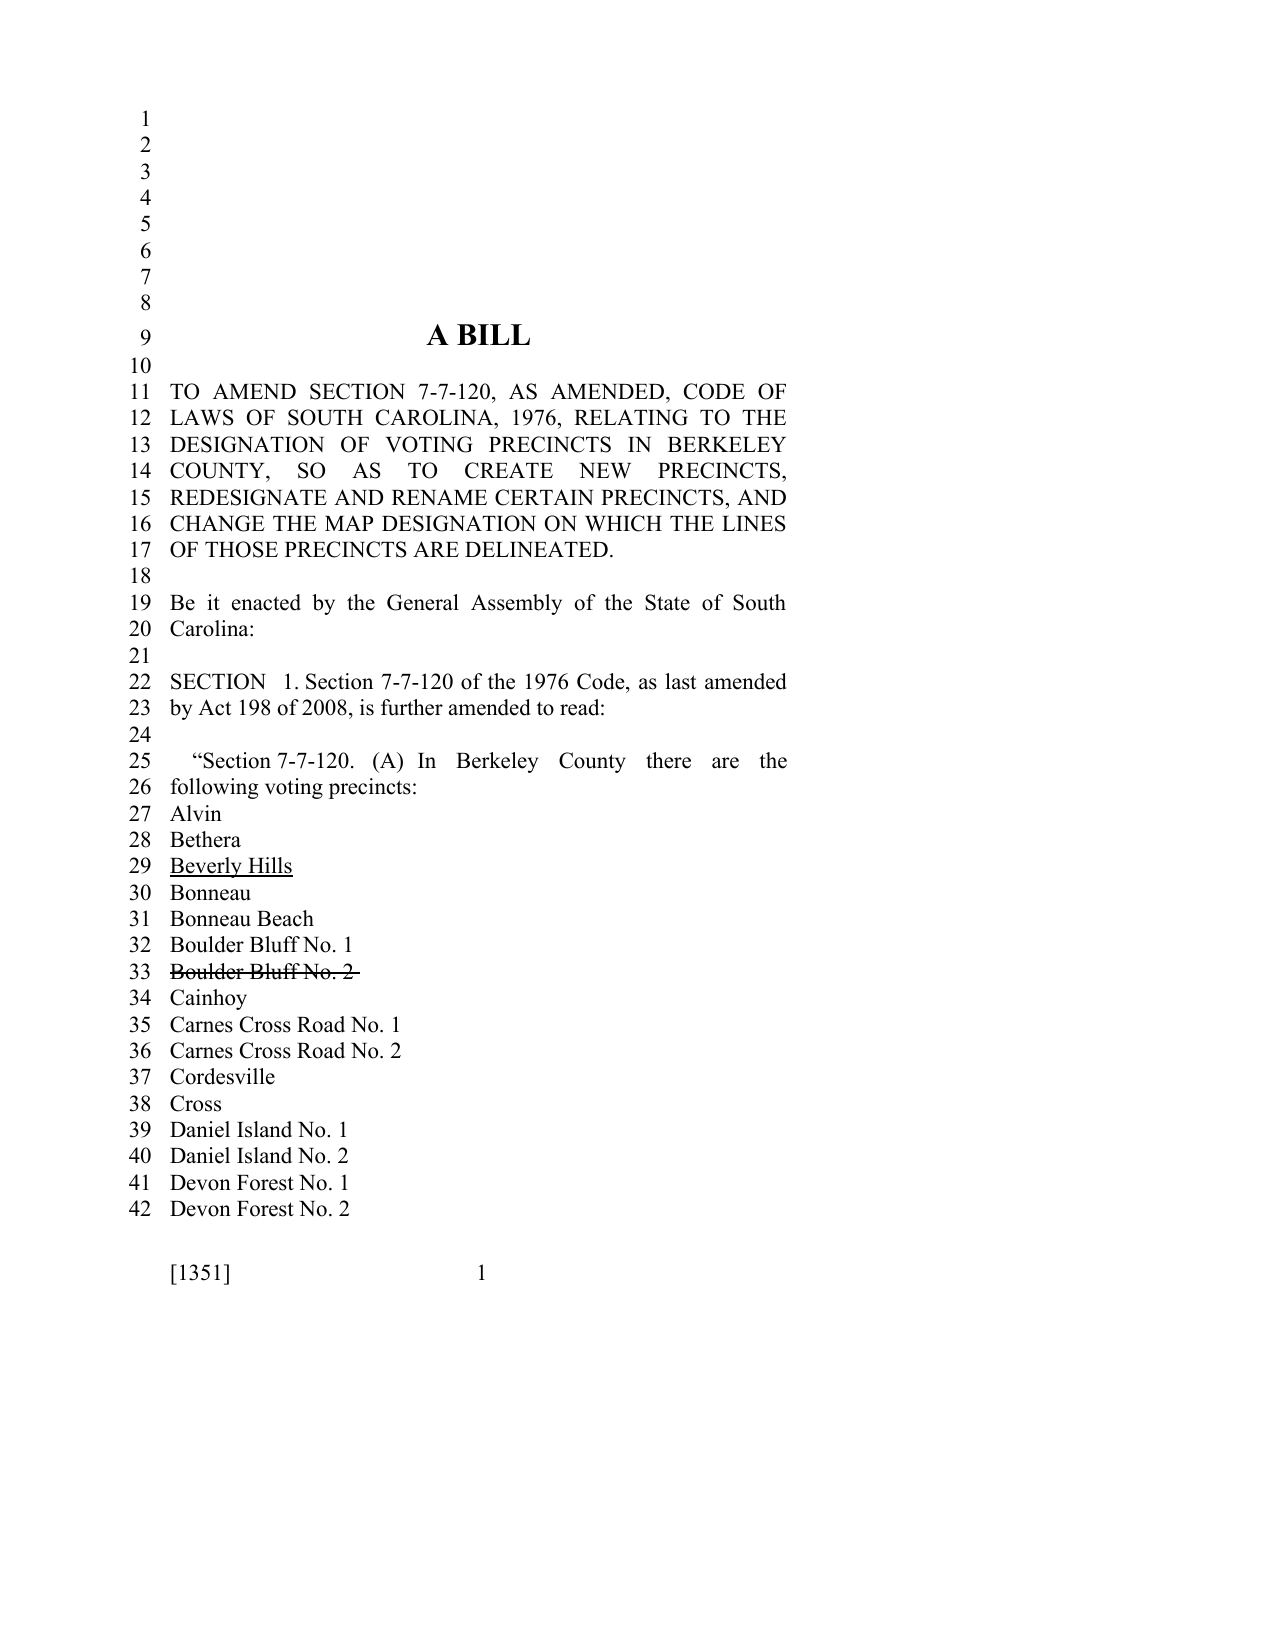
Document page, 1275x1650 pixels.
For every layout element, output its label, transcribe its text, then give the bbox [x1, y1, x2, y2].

text Bonneau Beach [169, 905, 787, 932]
text Boulder Bluff No. 1 [169, 932, 787, 958]
text SECTION 1. Section 7-7-120 of the 1976 Code, as last amended by Act 198 of 2008, is further amended to read: [169, 668, 787, 721]
text Bethera [169, 826, 787, 852]
text Devon Forest No. 2 [169, 1195, 787, 1221]
text Bonneau [169, 879, 787, 905]
text Daniel Island No. 2 [169, 1142, 787, 1169]
text Carnes Cross Road No. 2 [169, 1037, 787, 1063]
text Carnes Cross Road No. 1 [169, 1011, 787, 1037]
text TO AMEND SECTION 7-7-120, AS AMENDED, CODE OF LAWS OF SOUTH CAROLINA, 1976, RELATING TO THE DESIGNATION OF VOTING PRECINCTS IN BERKELEY COUNTY, SO AS TO CREATE NEW PRECINCTS, REDESIGNATE AND RENAME CERTAIN PRECINCTS, AND CHANGE THE MAP DESIGNATION ON WHICH THE LINES OF THOSE PRECINCTS ARE DELINEATED. [169, 378, 787, 563]
text Beverly Hills [169, 852, 787, 879]
text Be it enacted by the General Assembly of the State of South Carolina: [169, 589, 787, 642]
text Alvin [169, 800, 787, 826]
text “Section 7-7-120. (A) In Berkeley County there are the following voting precincts: [169, 747, 787, 800]
text Cordesville [169, 1063, 787, 1090]
text Daniel Island No. 1 [169, 1116, 787, 1142]
text Boulder Bluff No. 2 [169, 958, 787, 984]
text Cainhoy [169, 984, 787, 1011]
text A BILL [169, 316, 787, 352]
text Cross [169, 1090, 787, 1116]
text Devon Forest No. 1 [169, 1169, 787, 1195]
